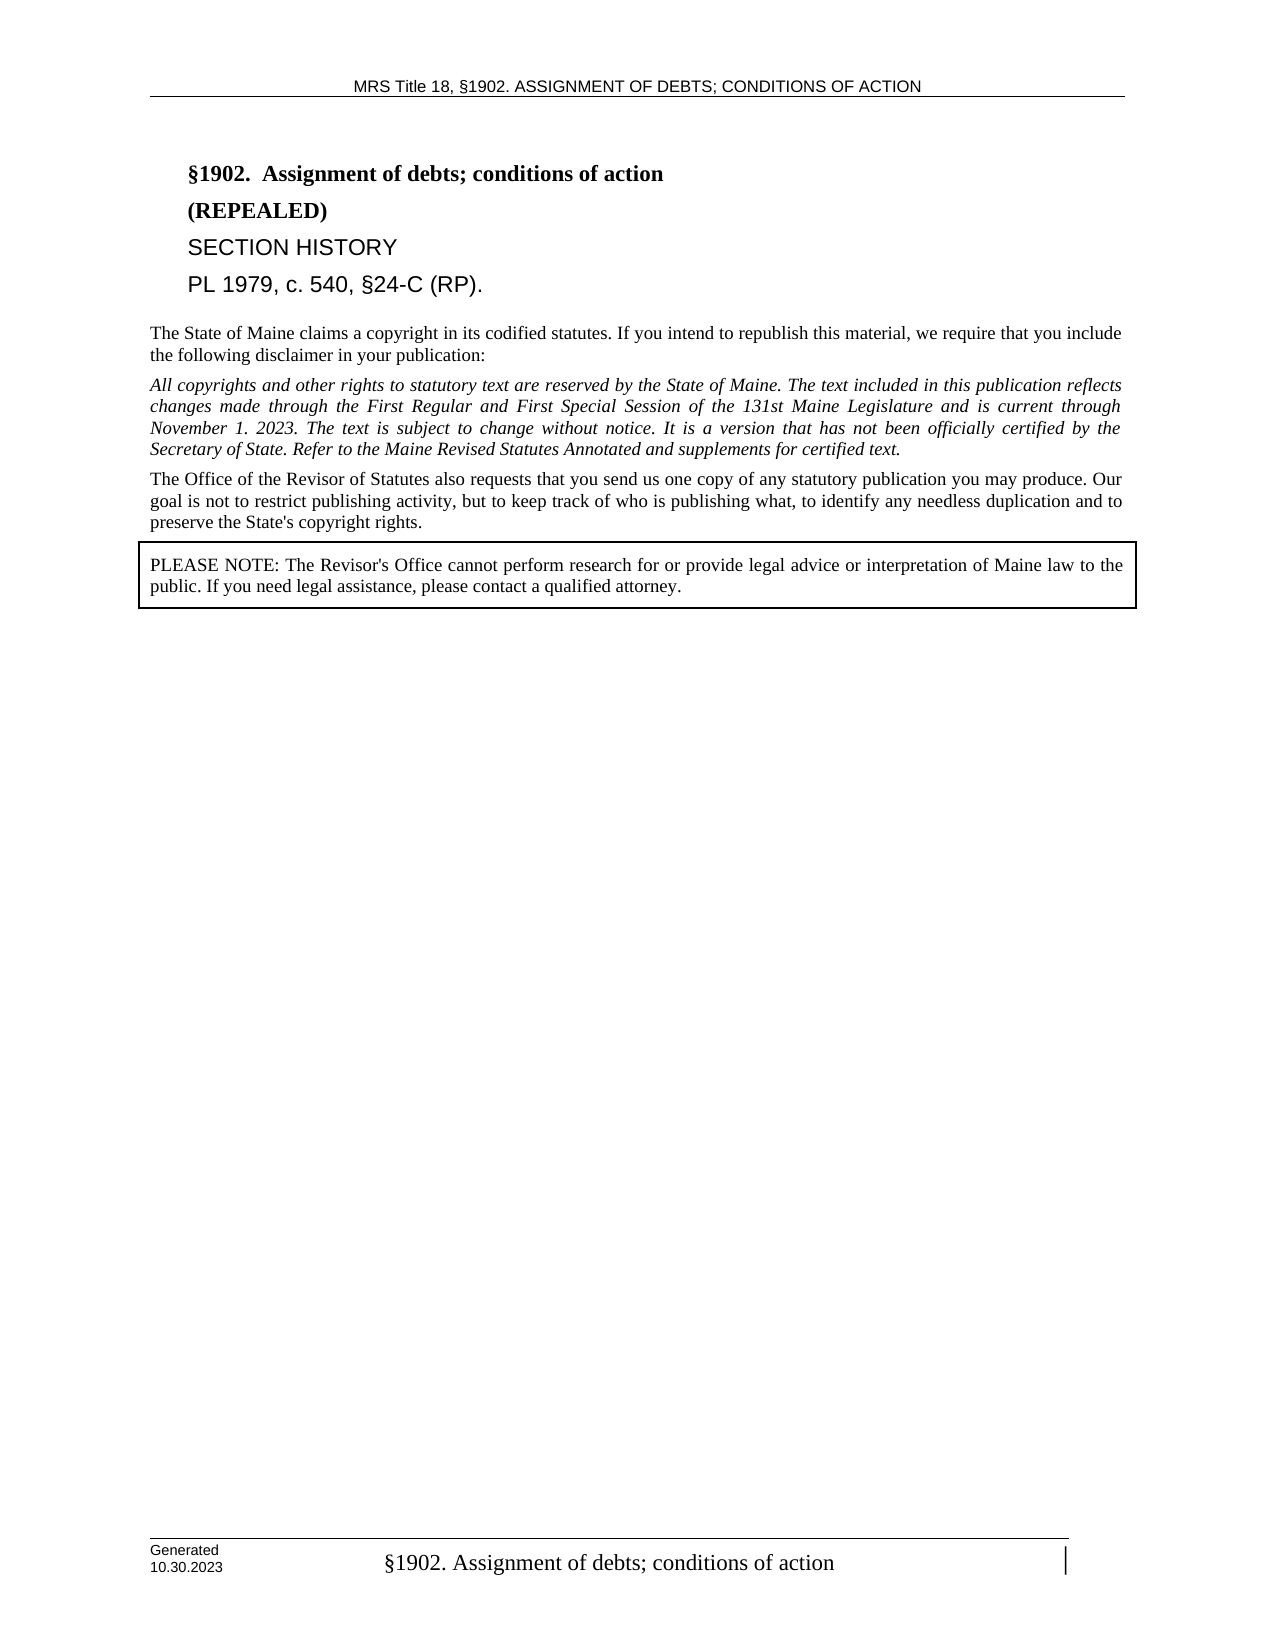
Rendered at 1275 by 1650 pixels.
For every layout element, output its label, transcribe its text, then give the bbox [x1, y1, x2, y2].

text The Office of the Revisor of Statutes also requests that you send us one copy of any statutory publication you may produce. Our goal is not to restrict publishing activity, but to keep track of who is publishing what, to identify any needless duplication and to preserve the State's copyright rights. [150, 468, 1125, 533]
text The State of Maine claims a copyright in its codified statutes. If you intend to republish this material, we require that you include the following disclaimer in your publication: [150, 322, 1125, 365]
text (REPEALED) [187, 197, 1125, 223]
text PLEASE NOTE: The Revisor's Office cannot perform research for or provide legal advice or interpretation of Maine law to the public. If you need legal assistance, please contact a qualified attorney. [140, 543, 1135, 607]
text §1902. Assignment of debts; conditions of action [187, 160, 1125, 187]
text All copyrights and other rights to statutory text are reserved by the State of Maine. The text included in this publication reflects changes made through the First Regular and First Special Session of the 131st Maine Legislature and is current through November 1. 2023 . The text is subject to change without notice. It is a version that has not been officially certified by the Secretary of State. Refer to the Maine Revised Statutes Annotated and supplements for certified text. [150, 373, 1125, 460]
text SECTION HISTORY [187, 234, 1125, 260]
text PL 1979, c. 540, §24-C (RP). [187, 271, 1125, 297]
